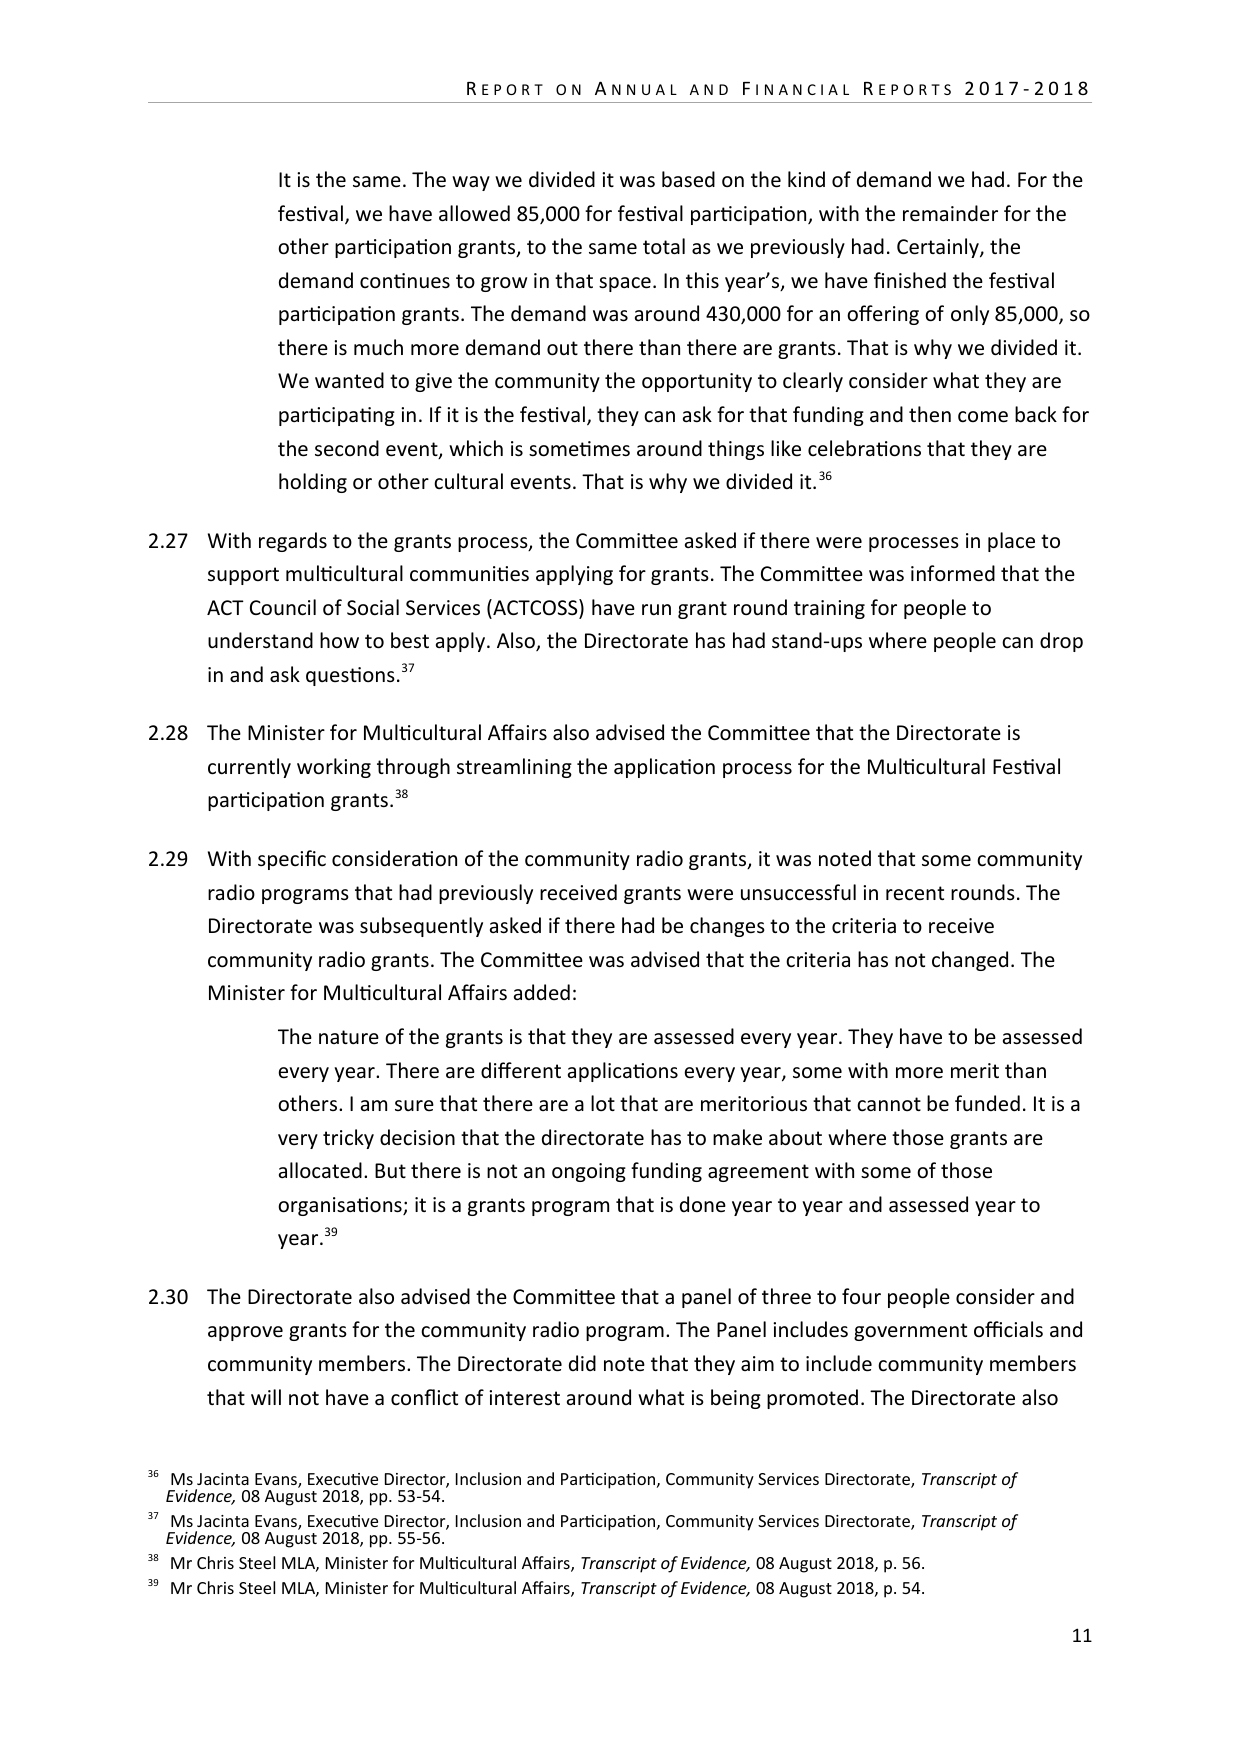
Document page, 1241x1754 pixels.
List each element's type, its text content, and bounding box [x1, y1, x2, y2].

text The Minister for Multicultural Affairs also advised the Committee that the Directorate is currently working through streamlining the application process for the Multicultural Festival participation grants. [148, 718, 1092, 814]
text It is the same. The way we divided it was based on the kind of demand we had. For the festival, we have allowed 85,000 for festival participation, with the remainder for the other participation grants, to the same total as we previously had. Certainly, the demand continues to grow in that space. In this year’s, we have finished the festival participation grants. The demand was around 430,000 for an offering of only 85,000, so there is much more demand out there than there are grants. That is why we divided it. We wanted to give the community the opportunity to clearly consider what they are participating in. If it is the festival, they can ask for that funding and then come back for the second event, which is sometimes around things like celebrations that they are holding or other cultural events. That is why we divided it. [278, 165, 1092, 495]
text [148, 1282, 1092, 1411]
text With regards to the grants process, the Committee asked if there were processes in place to support multicultural communities applying for grants. The Committee was informed that the ACT Council of Social Services (ACTCOSS) have run grant round training for people to understand how to best apply. Also, the Directorate has had stand-ups where people can drop in and ask questions. [148, 526, 1092, 688]
text With specific consideration of the community radio grants, it was noted that some community radio programs that had previously received grants were unsuccessful in recent rounds. The Directorate was subsequently asked if there had be changes to the criteria to receive community radio grants. The Committee was advised that the criteria has not changed. The Minister for Multicultural Affairs added: [148, 844, 1092, 1006]
text The nature of the grants is that they are assessed every year. They have to be assessed every year. There are different applications every year, some with more merit than others. I am sure that there are a lot that are meritorious that cannot be funded. It is a very tricky decision that the directorate has to make about where those grants are allocated. But there is not an ongoing funding agreement with some of those organisations; it is a grants program that is done year to year and assessed year to year. [278, 1022, 1092, 1252]
